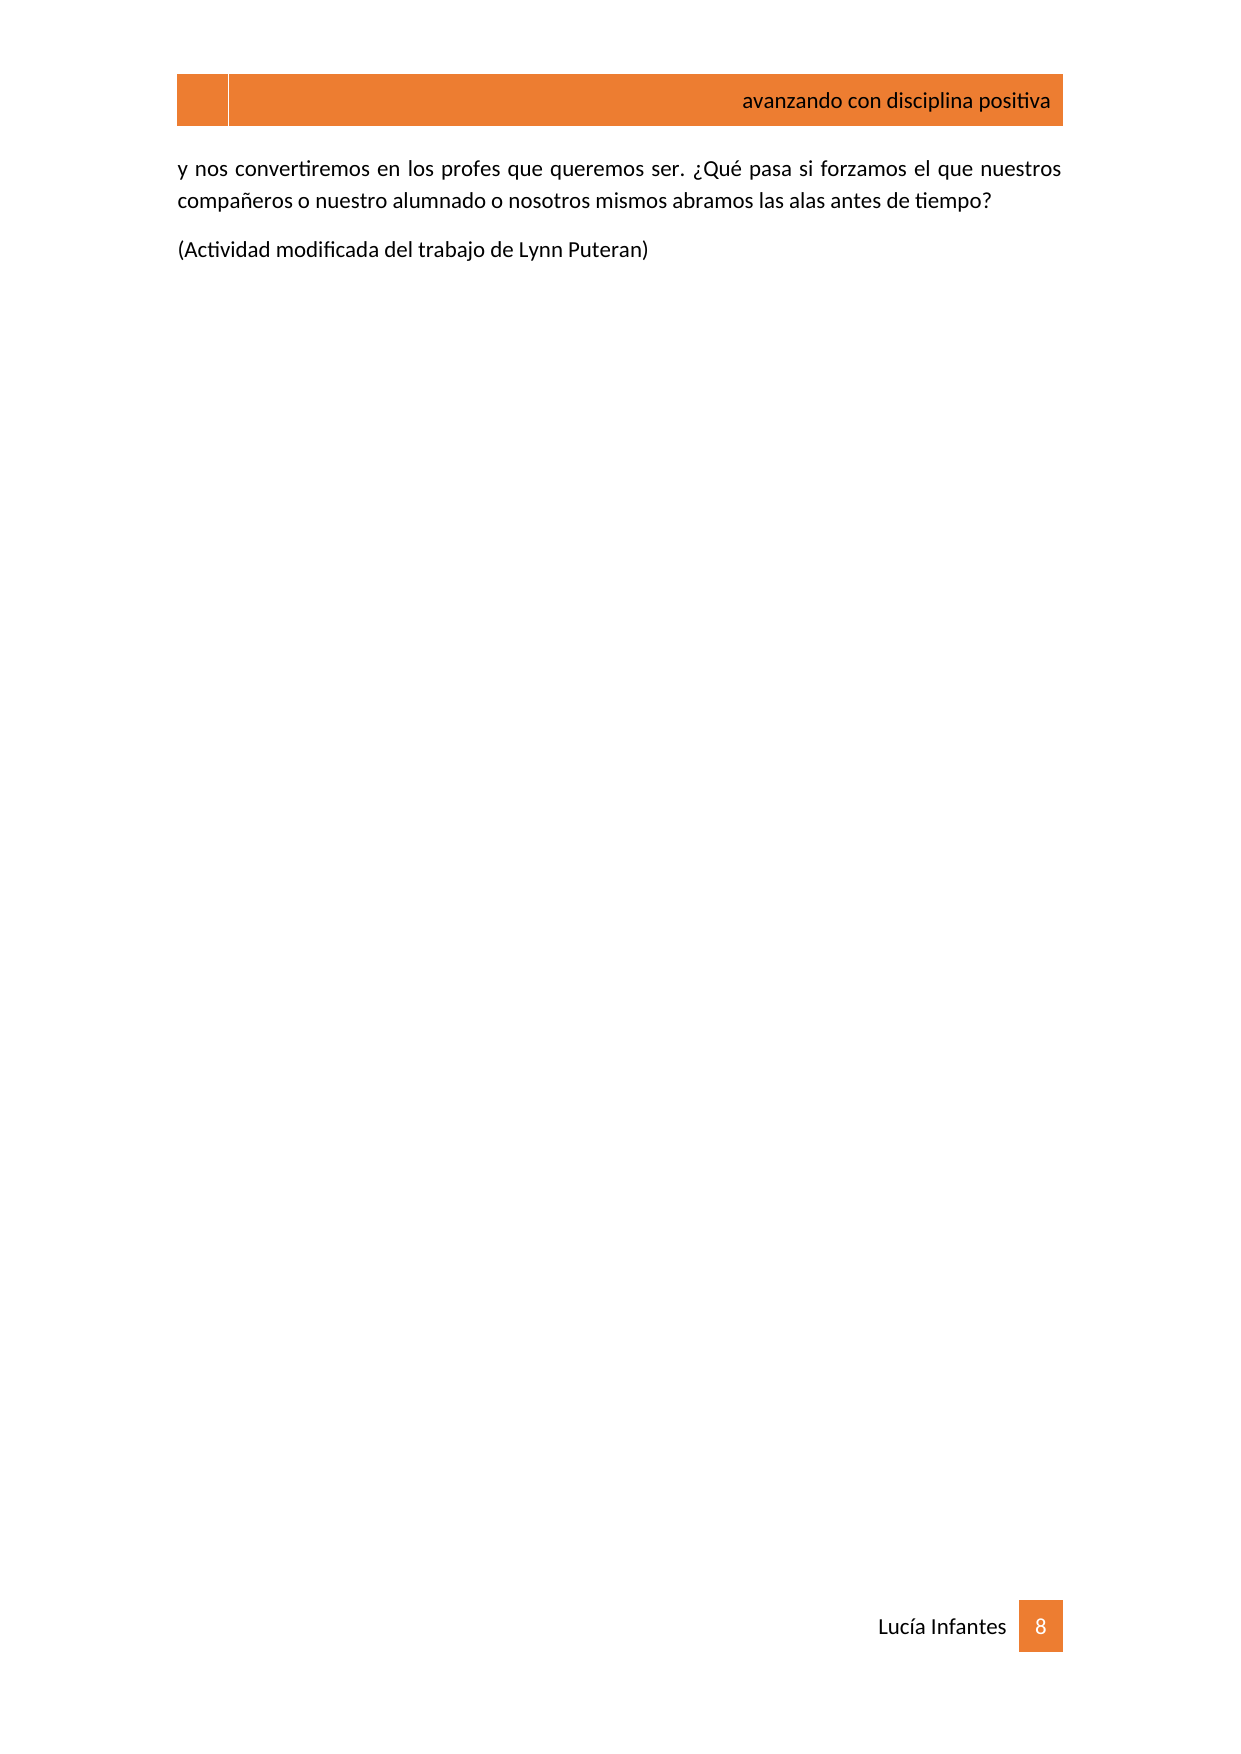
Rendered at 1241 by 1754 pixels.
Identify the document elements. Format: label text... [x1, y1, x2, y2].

text (Actividad modificada del trabajo de Lynn Puteran) [177, 235, 1063, 263]
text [177, 154, 1063, 214]
